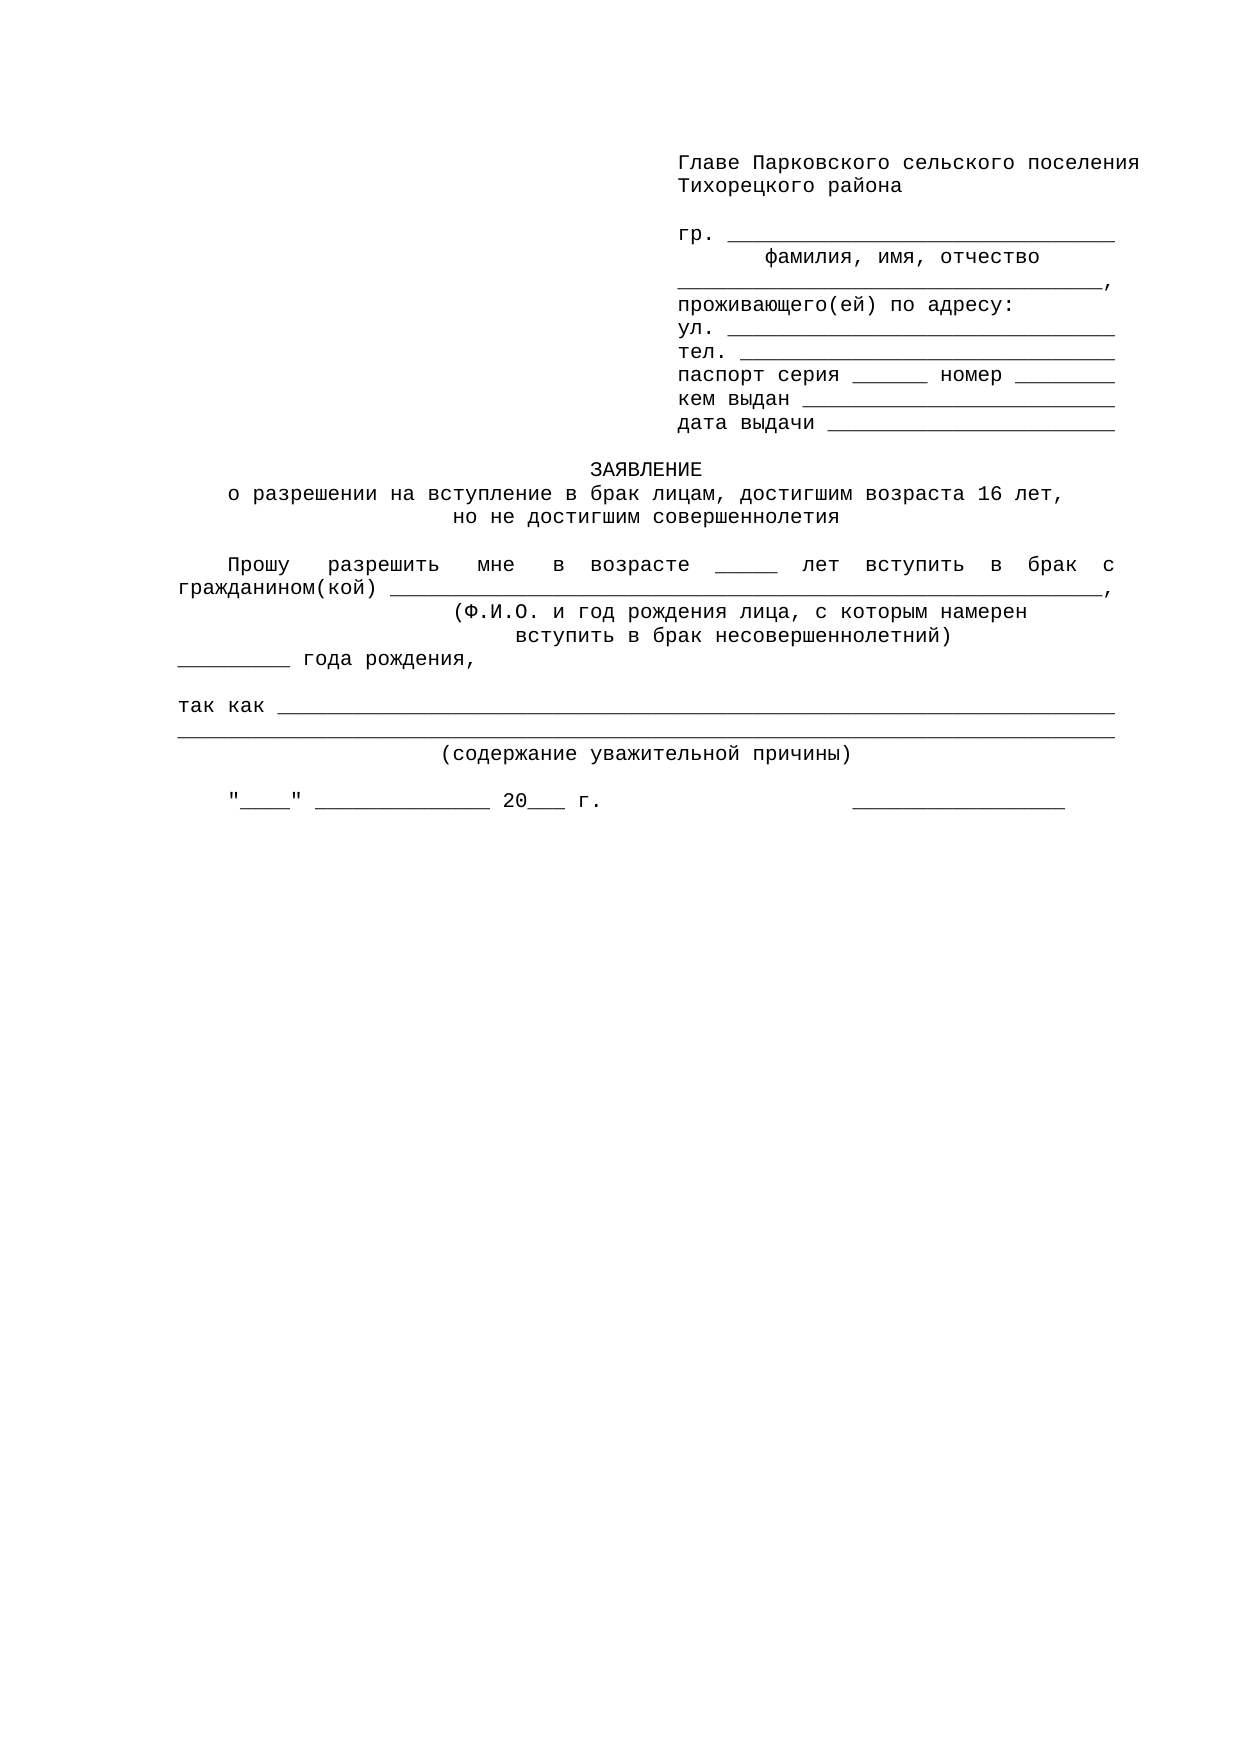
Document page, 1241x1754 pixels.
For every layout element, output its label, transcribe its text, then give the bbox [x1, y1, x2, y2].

text Главе Парковского сельского поселения [177, 152, 1152, 175]
text кем выдан _________________________ [177, 388, 1152, 412]
text Прошу разрешить мне в возрасте _____ лет вступить в брак с [177, 554, 1152, 577]
text тел. ______________________________ [177, 341, 1152, 364]
text дата выдачи _______________________ [177, 412, 1152, 435]
text вступить в брак несовершеннолетний) [177, 624, 1152, 648]
text "____" ______________ 20___ г. _________________ [177, 790, 1152, 814]
text ЗАЯВЛЕНИЕ [177, 459, 1152, 483]
text (содержание уважительной причины) [177, 743, 1152, 766]
text __________________________________, [177, 270, 1152, 293]
text паспорт серия ______ номер ________ [177, 364, 1152, 388]
text так как ___________________________________________________________________ [177, 696, 1152, 719]
text (Ф.И.О. и год рождения лица, с которым намерен [177, 601, 1152, 624]
text о разрешении на вступление в брак лицам, достигшим возраста 16 лет, [177, 483, 1152, 506]
text проживающего(ей) по адресу: [177, 293, 1152, 317]
text _________ года рождения, [177, 648, 1152, 672]
text ул. _______________________________ [177, 317, 1152, 341]
text гр. _______________________________ [177, 223, 1152, 246]
text но не достигшим совершеннолетия [177, 506, 1152, 530]
text Тихорецкого района [177, 175, 1152, 199]
text гражданином(кой) _________________________________________________________, [177, 577, 1152, 601]
text фамилия, имя, отчество [177, 246, 1152, 270]
text ___________________________________________________________________________ [177, 719, 1152, 743]
